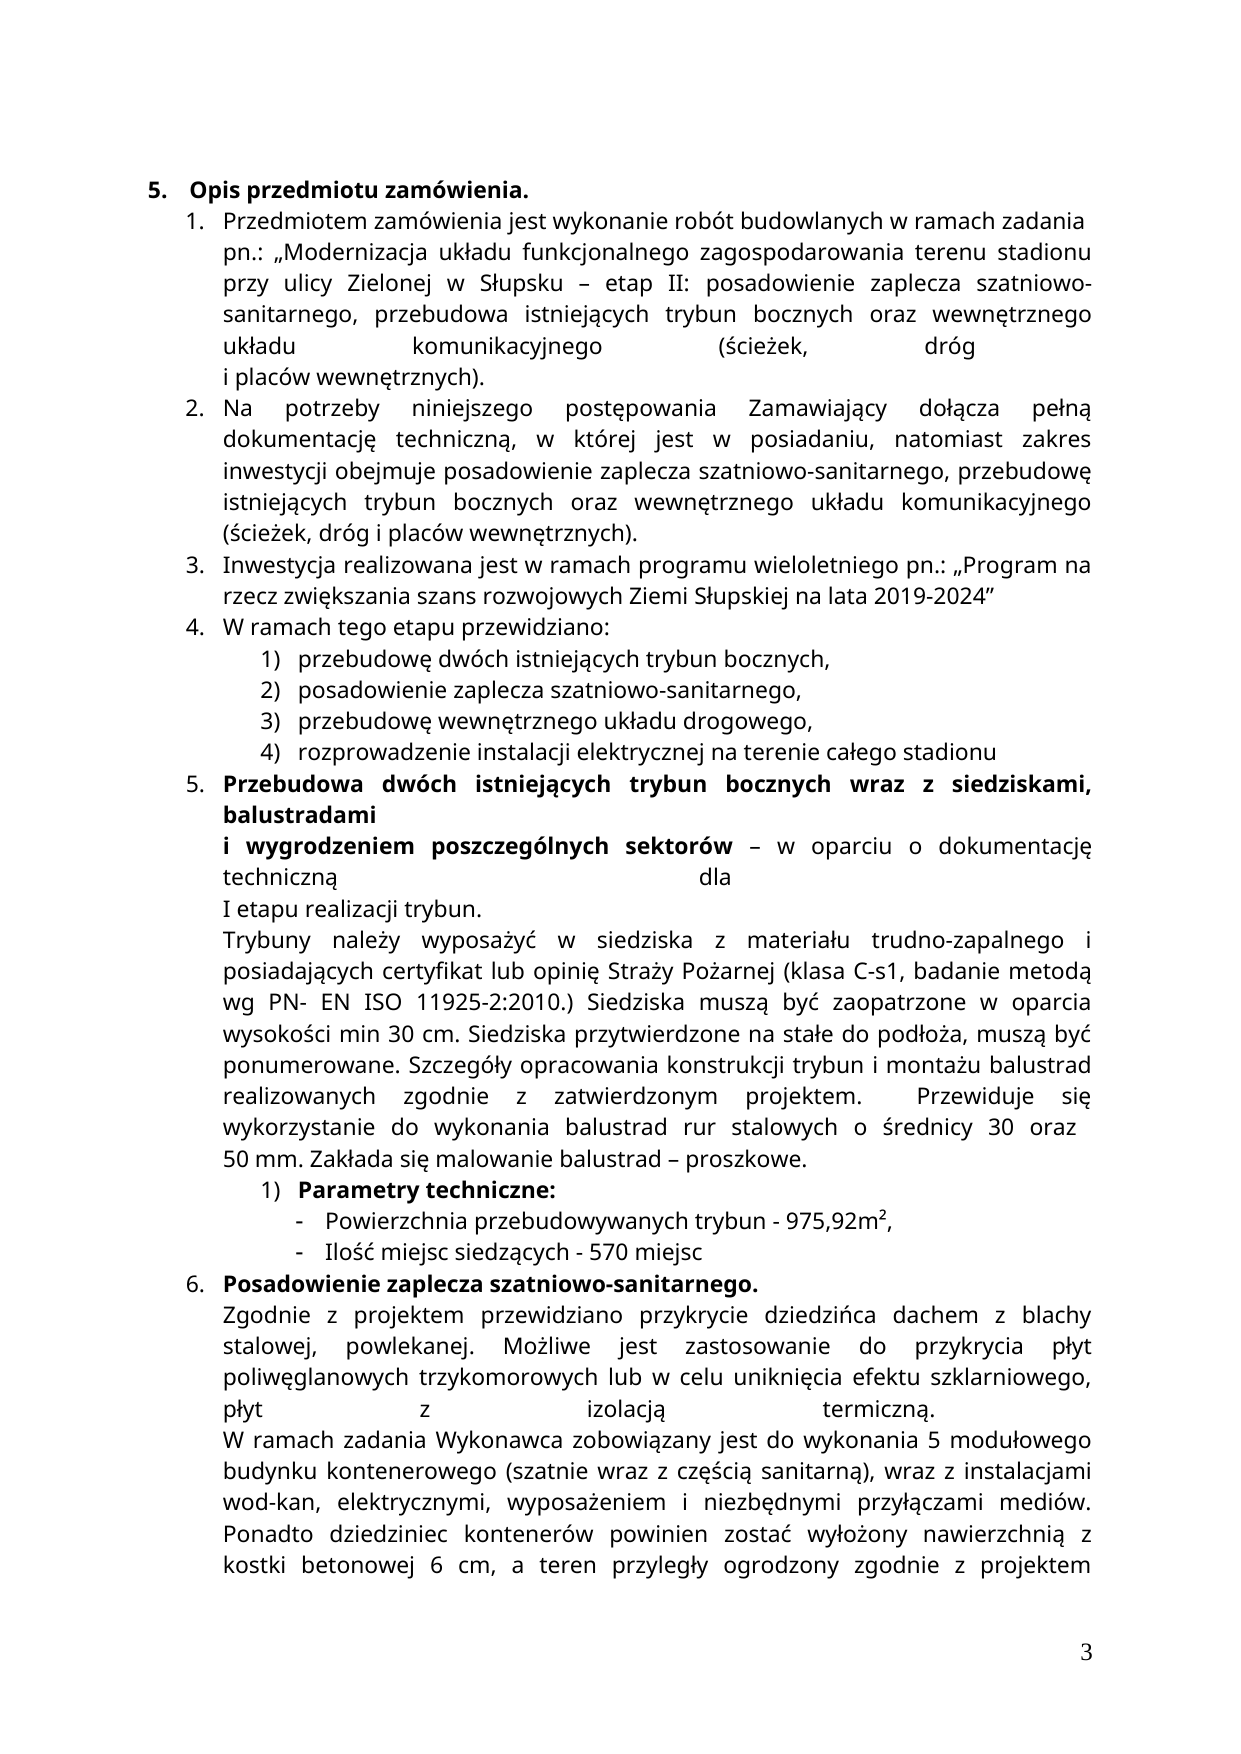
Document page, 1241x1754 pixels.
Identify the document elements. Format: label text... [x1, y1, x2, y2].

list W ramach tego etapu przewidziano: [186, 611, 1092, 642]
list Ilość miejsc siedzących - 570 miejsc [295, 1236, 1092, 1267]
list rozprowadzenie instalacji elektrycznej na terenie całego stadionu [260, 736, 1092, 767]
subtitle Opis przedmiotu zamówienia. [148, 173, 1092, 204]
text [223, 1298, 1092, 1579]
list Przebudowa dwóch istniejących trybun bocznych wraz z siedziskami, balustradami i wygrodzeniem poszczególnych sektorów – w oparciu o dokumentację techniczną dla I etapu realizacji trybun. [186, 767, 1092, 923]
list Przedmiotem zamówienia jest wykonanie robót budowlanych w ramach zadania pn.: „Modernizacja układu funkcjonalnego zagospodarowania terenu stadionu przy ulicy Zielonej w Słupsku – etap II: posadowienie zaplecza szatniowo-sanitarnego, przebudowa istniejących trybun bocznych oraz wewnętrznego układu komunikacyjnego (ścieżek, dróg i placów wewnętrznych). [185, 204, 1092, 392]
list Inwestycja realizowana jest w ramach programu wieloletniego pn.: „Program na rzecz zwiększania szans rozwojowych Ziemi Słupskiej na lata 2019-2024” [186, 548, 1092, 611]
list przebudowę dwóch istniejących trybun bocznych, [260, 642, 1092, 673]
list Powierzchnia przebudowywanych trybun - 975,92m², [295, 1204, 1092, 1236]
list Na potrzeby niniejszego postępowania Zamawiający dołącza pełną dokumentację techniczną, w której jest w posiadaniu, natomiast zakres inwestycji obejmuje posadowienie zaplecza szatniowo-sanitarnego, przebudowę istniejących trybun bocznych oraz wewnętrznego układu komunikacyjnego (ścieżek, dróg i placów wewnętrznych). [185, 392, 1092, 548]
list Posadowienie zaplecza szatniowo-sanitarnego. [186, 1267, 1092, 1298]
list Parametry techniczne: [260, 1173, 1092, 1204]
list posadowienie zaplecza szatniowo-sanitarnego, [260, 673, 1092, 704]
list przebudowę wewnętrznego układu drogowego, [260, 704, 1092, 736]
text Trybuny należy wyposażyć w siedziska z materiału trudno-zapalnego i posiadających certyfikat lub opinię Straży Pożarnej (klasa C-s1, badanie metodą wg PN- EN ISO 11925-2:2010.) Siedziska muszą być zaopatrzone w oparcia wysokości min 30 cm. Siedziska przytwierdzone na stałe do podłoża, muszą być ponumerowane. Szczegóły opracowania konstrukcji trybun i montażu balustrad realizowanych zgodnie z zatwierdzonym projektem. Przewiduje się wykorzystanie do wykonania balustrad rur stalowych o średnicy 30 oraz 50 mm. Zakłada się malowanie balustrad – proszkowe. [223, 923, 1092, 1173]
